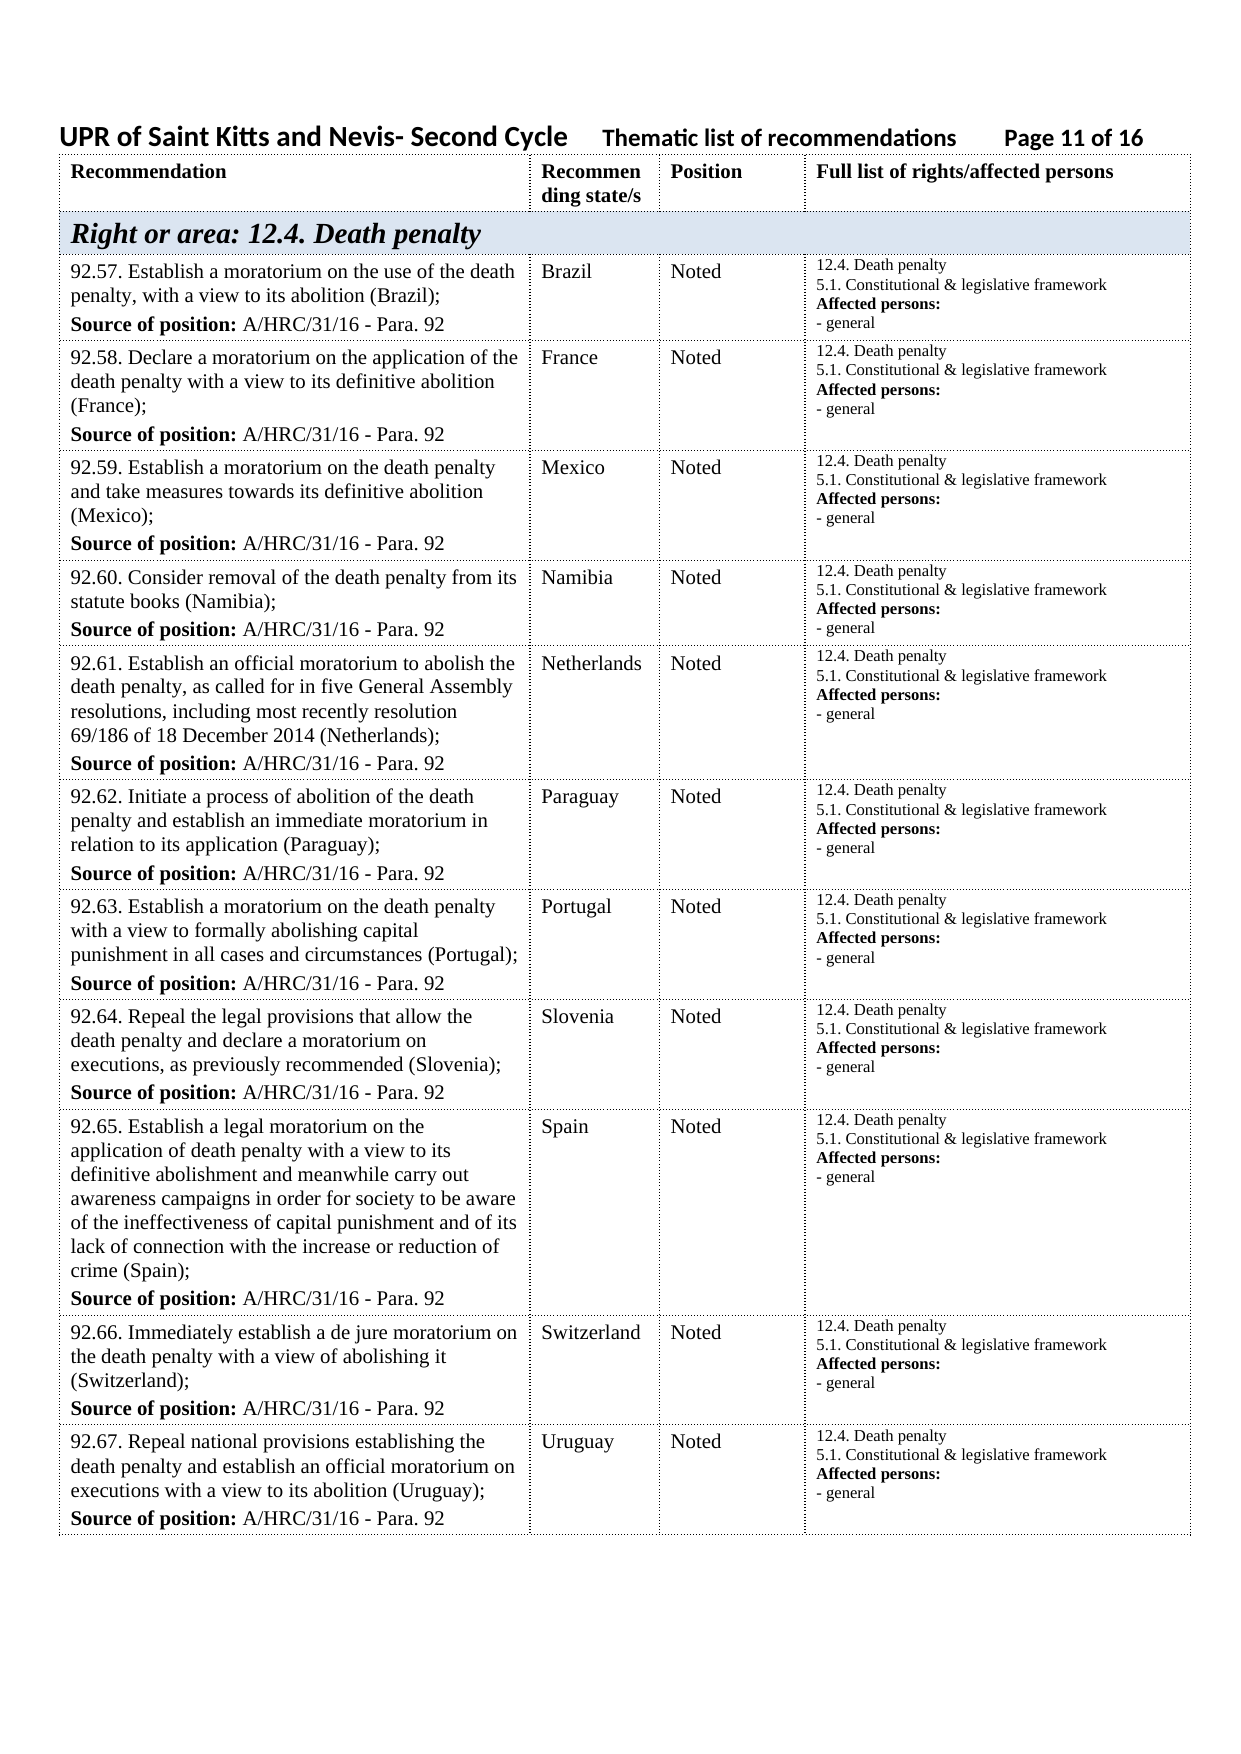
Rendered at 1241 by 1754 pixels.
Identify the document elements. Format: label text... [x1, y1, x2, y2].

table_cell Right or area: 12.4. Death penalty [59, 211, 1190, 254]
table_cell 12.4. Death penalty 5.1. Constitutional & legislative framework Affected persons: - general [805, 1109, 1190, 1314]
table_cell Netherlands [530, 645, 659, 779]
table_cell Noted [659, 779, 805, 889]
table_cell 12.4. Death penalty 5.1. Constitutional & legislative framework Affected persons: - general [805, 645, 1190, 779]
table_cell 12.4. Death penalty 5.1. Constitutional & legislative framework Affected persons: - general [805, 340, 1190, 450]
table_cell Noted [659, 1315, 805, 1424]
table_cell 12.4. Death penalty 5.1. Constitutional & legislative framework Affected persons: - general [805, 1424, 1190, 1534]
table_cell Namibia [530, 560, 659, 645]
table_cell Noted [659, 645, 805, 779]
table_cell Paraguay [530, 779, 659, 889]
table_cell Uruguay [530, 1424, 659, 1534]
table_cell 92.64. Repeal the legal provisions that allow the death penalty and declare a moratorium on executions, as previously recommended (Slovenia); Source of position: A/HRC/31/16 - Para. 92 [59, 999, 530, 1108]
table_cell 12.4. Death penalty 5.1. Constitutional & legislative framework Affected persons: - general [805, 560, 1190, 645]
table_header Full list of rights/affected persons [805, 154, 1190, 211]
table_cell 12.4. Death penalty 5.1. Constitutional & legislative framework Affected persons: - general [805, 999, 1190, 1108]
table_cell Switzerland [530, 1315, 659, 1424]
table_cell Brazil [530, 254, 659, 340]
table_cell Slovenia [530, 999, 659, 1108]
table_cell 92.65. Establish a legal moratorium on the application of death penalty with a view to its definitive abolishment and meanwhile carry out awareness campaigns in order for society to be aware of the ineffectiveness of capital punishment and of its lack of connection with the increase or reduction of crime (Spain); Source of position: A/HRC/31/16 - Para. 92 [59, 1109, 530, 1314]
table_cell Spain [530, 1109, 659, 1314]
table_cell Noted [659, 889, 805, 999]
table_cell 92.60. Consider removal of the death penalty from its statute books (Namibia); Source of position: A/HRC/31/16 - Para. 92 [59, 560, 530, 645]
table_cell 92.66. Immediately establish a de jure moratorium on the death penalty with a view of abolishing it (Switzerland); Source of position: A/HRC/31/16 - Para. 92 [59, 1315, 530, 1424]
table_cell 12.4. Death penalty 5.1. Constitutional & legislative framework Affected persons: - general [805, 889, 1190, 999]
table_cell 92.67. Repeal national provisions establishing the death penalty and establish an official moratorium on executions with a view to its abolition (Uruguay); Source of position: A/HRC/31/16 - Para. 92 [59, 1424, 530, 1534]
table_cell Noted [659, 450, 805, 559]
table_cell 12.4. Death penalty 5.1. Constitutional & legislative framework Affected persons: - general [805, 1315, 1190, 1424]
table_cell 92.59. Establish a moratorium on the death penalty and take measures towards its definitive abolition (Mexico); Source of position: A/HRC/31/16 - Para. 92 [59, 450, 530, 559]
table_cell Noted [659, 999, 805, 1108]
table_cell 92.62. Initiate a process of abolition of the death penalty and establish an immediate moratorium in relation to its application (Paraguay); Source of position: A/HRC/31/16 - Para. 92 [59, 779, 530, 889]
table_header Recommendation [59, 154, 530, 211]
table_cell 92.58. Declare a moratorium on the application of the death penalty with a view to its definitive abolition (France); Source of position: A/HRC/31/16 - Para. 92 [59, 340, 530, 450]
table_header Position [659, 154, 805, 211]
table_cell Noted [659, 340, 805, 450]
table_cell Mexico [530, 450, 659, 559]
table_cell Portugal [530, 889, 659, 999]
table_cell 92.61. Establish an official moratorium to abolish the death penalty, as called for in five General Assembly resolutions, including most recently resolution 69/186 of 18 December 2014 (Netherlands); Source of position: A/HRC/31/16 - Para. 92 [59, 645, 530, 779]
table_cell France [530, 340, 659, 450]
table_cell Noted [659, 254, 805, 340]
table_cell Noted [659, 1109, 805, 1314]
table_header Recommending state/s [530, 154, 659, 211]
table_cell 12.4. Death penalty 5.1. Constitutional & legislative framework Affected persons: - general [805, 450, 1190, 559]
table_cell Noted [659, 560, 805, 645]
table_cell 12.4. Death penalty 5.1. Constitutional & legislative framework Affected persons: - general [805, 254, 1190, 340]
table_cell Noted [659, 1424, 805, 1534]
table_cell 12.4. Death penalty 5.1. Constitutional & legislative framework Affected persons: - general [805, 779, 1190, 889]
table_cell 92.63. Establish a moratorium on the death penalty with a view to formally abolishing capital punishment in all cases and circumstances (Portugal); Source of position: A/HRC/31/16 - Para. 92 [59, 889, 530, 999]
table_cell 92.57. Establish a moratorium on the use of the death penalty, with a view to its abolition (Brazil); Source of position: A/HRC/31/16 - Para. 92 [59, 254, 530, 340]
